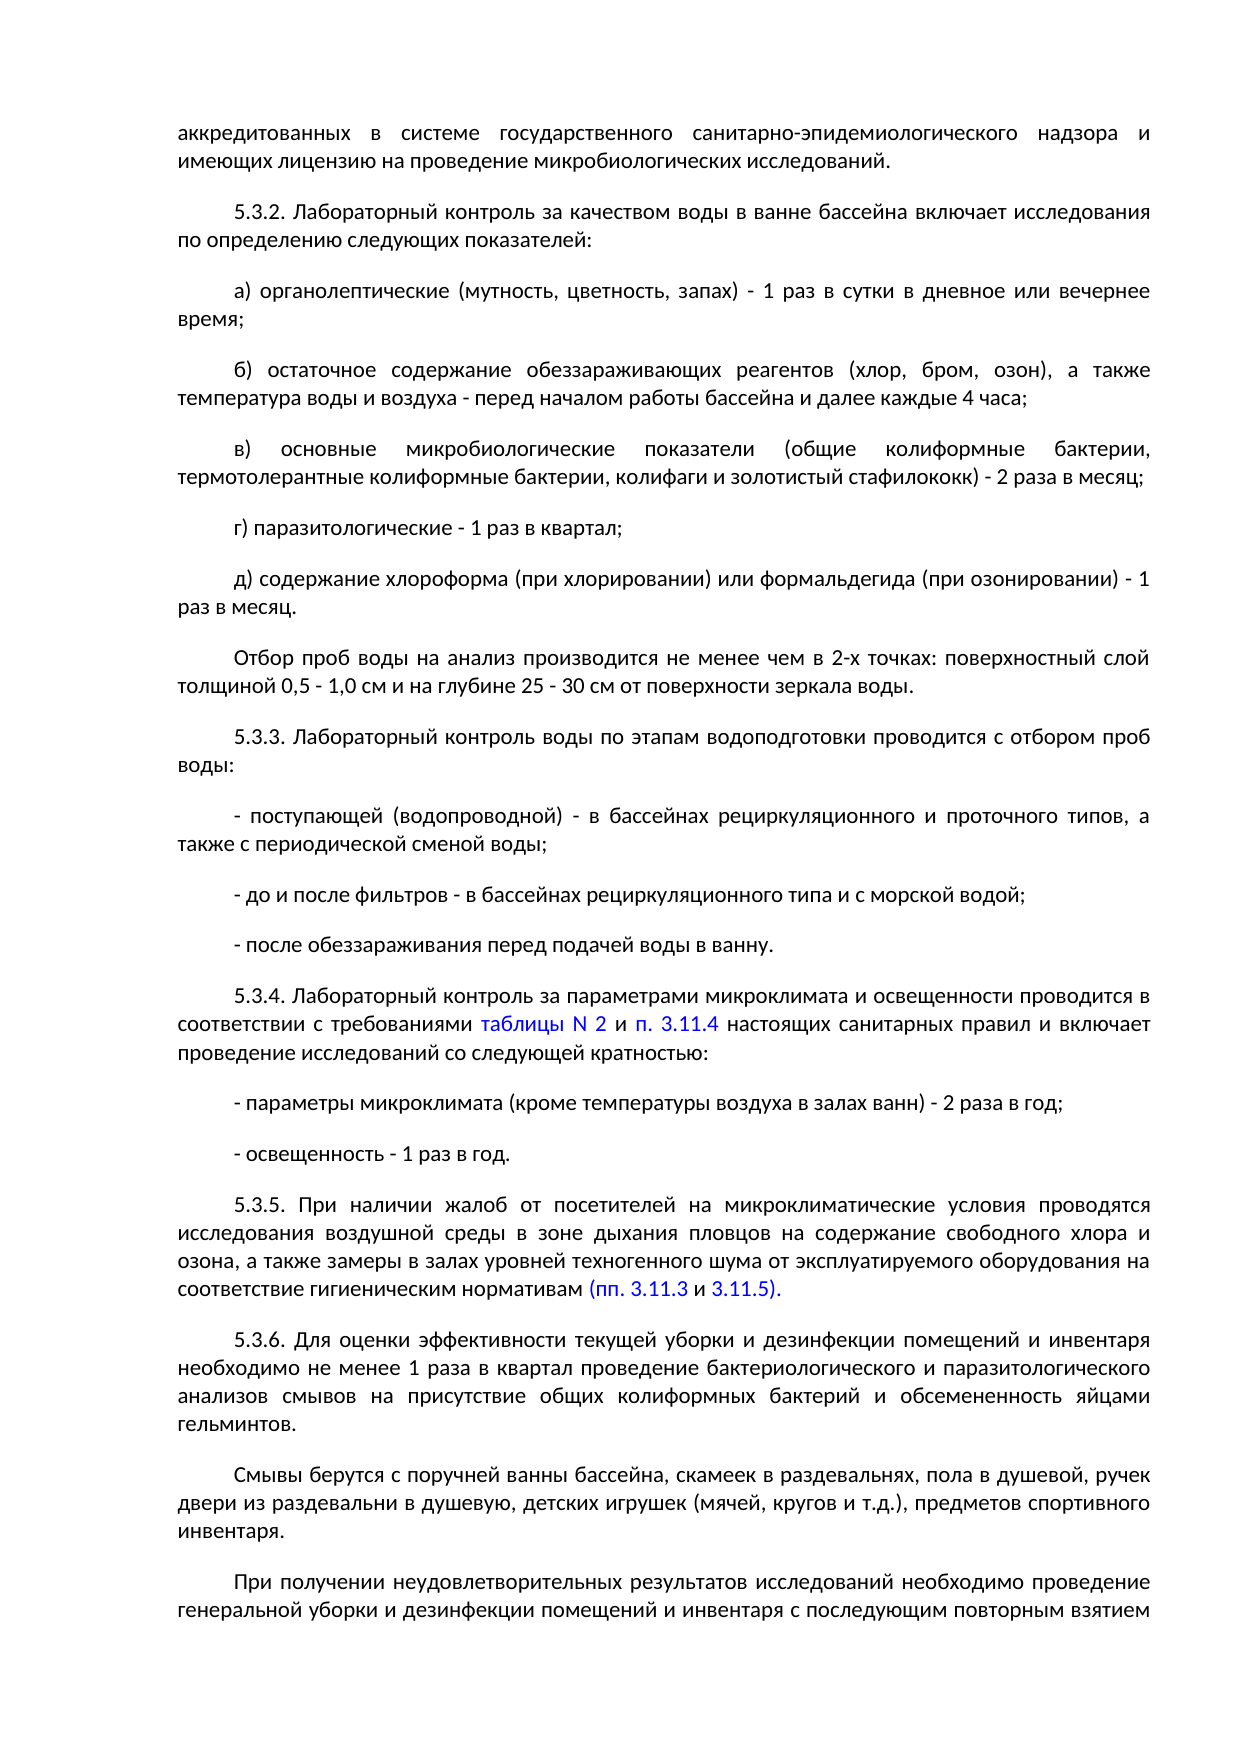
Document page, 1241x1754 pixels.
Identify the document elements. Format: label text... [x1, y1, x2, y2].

text б) остаточное содержание обеззараживающих реагентов (хлор, бром, озон), а также температура воды и воздуха - перед началом работы бассейна и далее каждые 4 часа; [177, 355, 1152, 411]
text - до и после фильтров - в бассейнах рециркуляционного типа и с морской водой; [177, 880, 1152, 908]
text - параметры микроклимата (кроме температуры воздуха в залах ванн) - 2 раза в год; [177, 1088, 1152, 1117]
text 5.3.5. При наличии жалоб от посетителей на микроклиматические условия проводятся исследования воздушной среды в зоне дыхания пловцов на содержание свободного хлора и озона, а также замеры в залах уровней техногенного шума от эксплуатируемого оборудования на соответствие гигиеническим нормативам (пп. 3.11.3 и 3.11.5). [177, 1190, 1152, 1302]
text 5.3.4. Лабораторный контроль за параметрами микроклимата и освещенности проводится в соответствии с требованиями таблицы N 2 и п. 3.11.4 настоящих санитарных правил и включает проведение исследований со следующей кратностью: [177, 982, 1152, 1066]
text 5.3.3. Лабораторный контроль воды по этапам водоподготовки проводится с отбором проб воды: [177, 722, 1152, 778]
text в) основные микробиологические показатели (общие колиформные бактерии, термотолерантные колиформные бактерии, колифаги и золотистый стафилококк) - 2 раза в месяц; [177, 434, 1152, 490]
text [177, 118, 1152, 174]
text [177, 1567, 1152, 1623]
text д) содержание хлороформа (при хлорировании) или формальдегида (при озонировании) - 1 раз в месяц. [177, 564, 1152, 620]
text 5.3.6. Для оценки эффективности текущей уборки и дезинфекции помещений и инвентаря необходимо не менее 1 раза в квартал проведение бактериологического и паразитологического анализов смывов на присутствие общих колиформных бактерий и обсемененность яйцами гельминтов. [177, 1325, 1152, 1437]
text а) органолептические (мутность, цветность, запах) - 1 раз в сутки в дневное или вечернее время; [177, 276, 1152, 332]
text - поступающей (водопроводной) - в бассейнах рециркуляционного и проточного типов, а также с периодической сменой воды; [177, 801, 1152, 857]
text г) паразитологические - 1 раз в квартал; [177, 513, 1152, 541]
text - освещенность - 1 раз в год. [177, 1139, 1152, 1167]
text Смывы берутся с поручней ванны бассейна, скамеек в раздевальнях, пола в душевой, ручек двери из раздевальни в душевую, детских игрушек (мячей, кругов и т.д.), предметов спортивного инвентаря. [177, 1460, 1152, 1544]
text 5.3.2. Лабораторный контроль за качеством воды в ванне бассейна включает исследования по определению следующих показателей: [177, 197, 1152, 253]
text Отбор проб воды на анализ производится не менее чем в 2-х точках: поверхностный слой толщиной 0,5 - 1,0 см и на глубине 25 - 30 см от поверхности зеркала воды. [177, 643, 1152, 699]
text - после обеззараживания перед подачей воды в ванну. [177, 931, 1152, 959]
